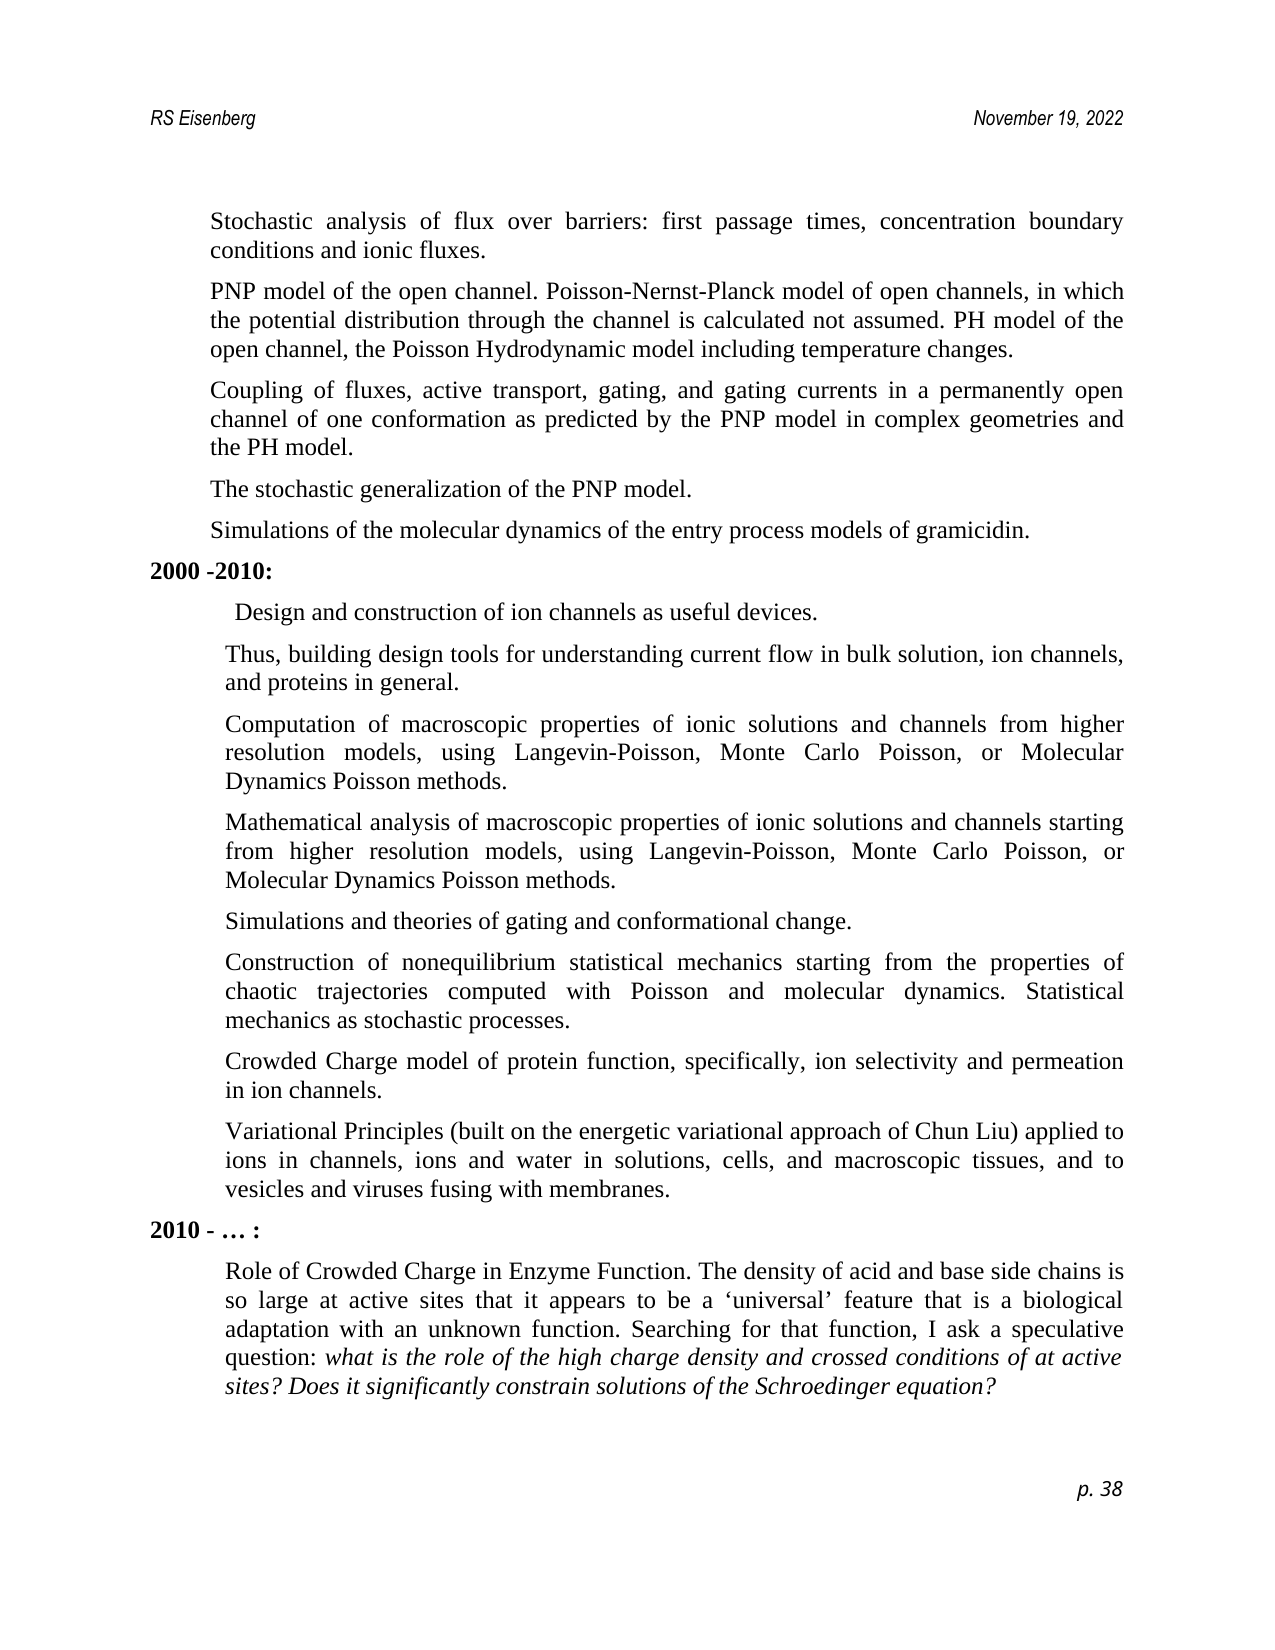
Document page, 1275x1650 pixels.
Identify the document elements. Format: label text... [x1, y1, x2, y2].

text Stochastic analysis of flux over barriers: first passage times, concentration boundary conditions and ionic fluxes. [210, 206, 1125, 264]
text 2010 - … : [150, 1215, 1125, 1244]
text Role of Crowded Charge in Enzyme Function. The density of acid and base side chains is so large at active sites that it appears to be a ‘universal’ feature that is a biological adaptation with an unknown function. Searching for that function, I ask a speculative question: what is the role of the high charge density and crossed conditions of at active sites? Does it significantly constrain solutions of the Schroedinger equation? [225, 1256, 1125, 1400]
text Mathematical analysis of macroscopic properties of ionic solutions and channels starting from higher resolution models, using Langevin-Poisson, Monte Carlo Poisson, or Molecular Dynamics Poisson methods. [225, 807, 1125, 894]
text Construction of nonequilibrium statistical mechanics starting from the properties of chaotic trajectories computed with Poisson and molecular dynamics. Statistical mechanics as stochastic processes. [225, 947, 1125, 1034]
text Simulations of the molecular dynamics of the entry process models of gramicidin. [210, 515, 1125, 544]
text Coupling of fluxes, active transport, gating, and gating currents in a permanently open channel of one conformation as predicted by the PNP model in complex geometries and the PH model. [210, 375, 1125, 461]
text PNP model of the open channel. Poisson-Nernst-Planck model of open channels, in which the potential distribution through the channel is calculated not assumed. PH model of the open channel, the Poisson Hydrodynamic model including temperature changes. [210, 276, 1125, 362]
text Thus, building design tools for understanding current flow in bulk solution, ion channels, and proteins in general. [225, 639, 1125, 696]
text Design and construction of ion channels as useful devices. [234, 597, 1125, 626]
text Simulations and theories of gating and conformational change. [225, 906, 1125, 935]
text Variational Principles (built on the energetic variational approach of Chun Liu) applied to ions in channels, ions and water in solutions, cells, and macroscopic tissues, and to vesicles and viruses fusing with membranes. [225, 1116, 1125, 1202]
text The stochastic generalization of the PNP model. [210, 474, 1125, 502]
text 2000 -2010: [150, 556, 1125, 585]
text Crowded Charge model of protein function, specifically, ion selectivity and permeation in ion channels. [225, 1046, 1125, 1104]
text Computation of macroscopic properties of ionic solutions and channels from higher resolution models, using Langevin-Poisson, Monte Carlo Poisson, or Molecular Dynamics Poisson methods. [225, 709, 1125, 795]
